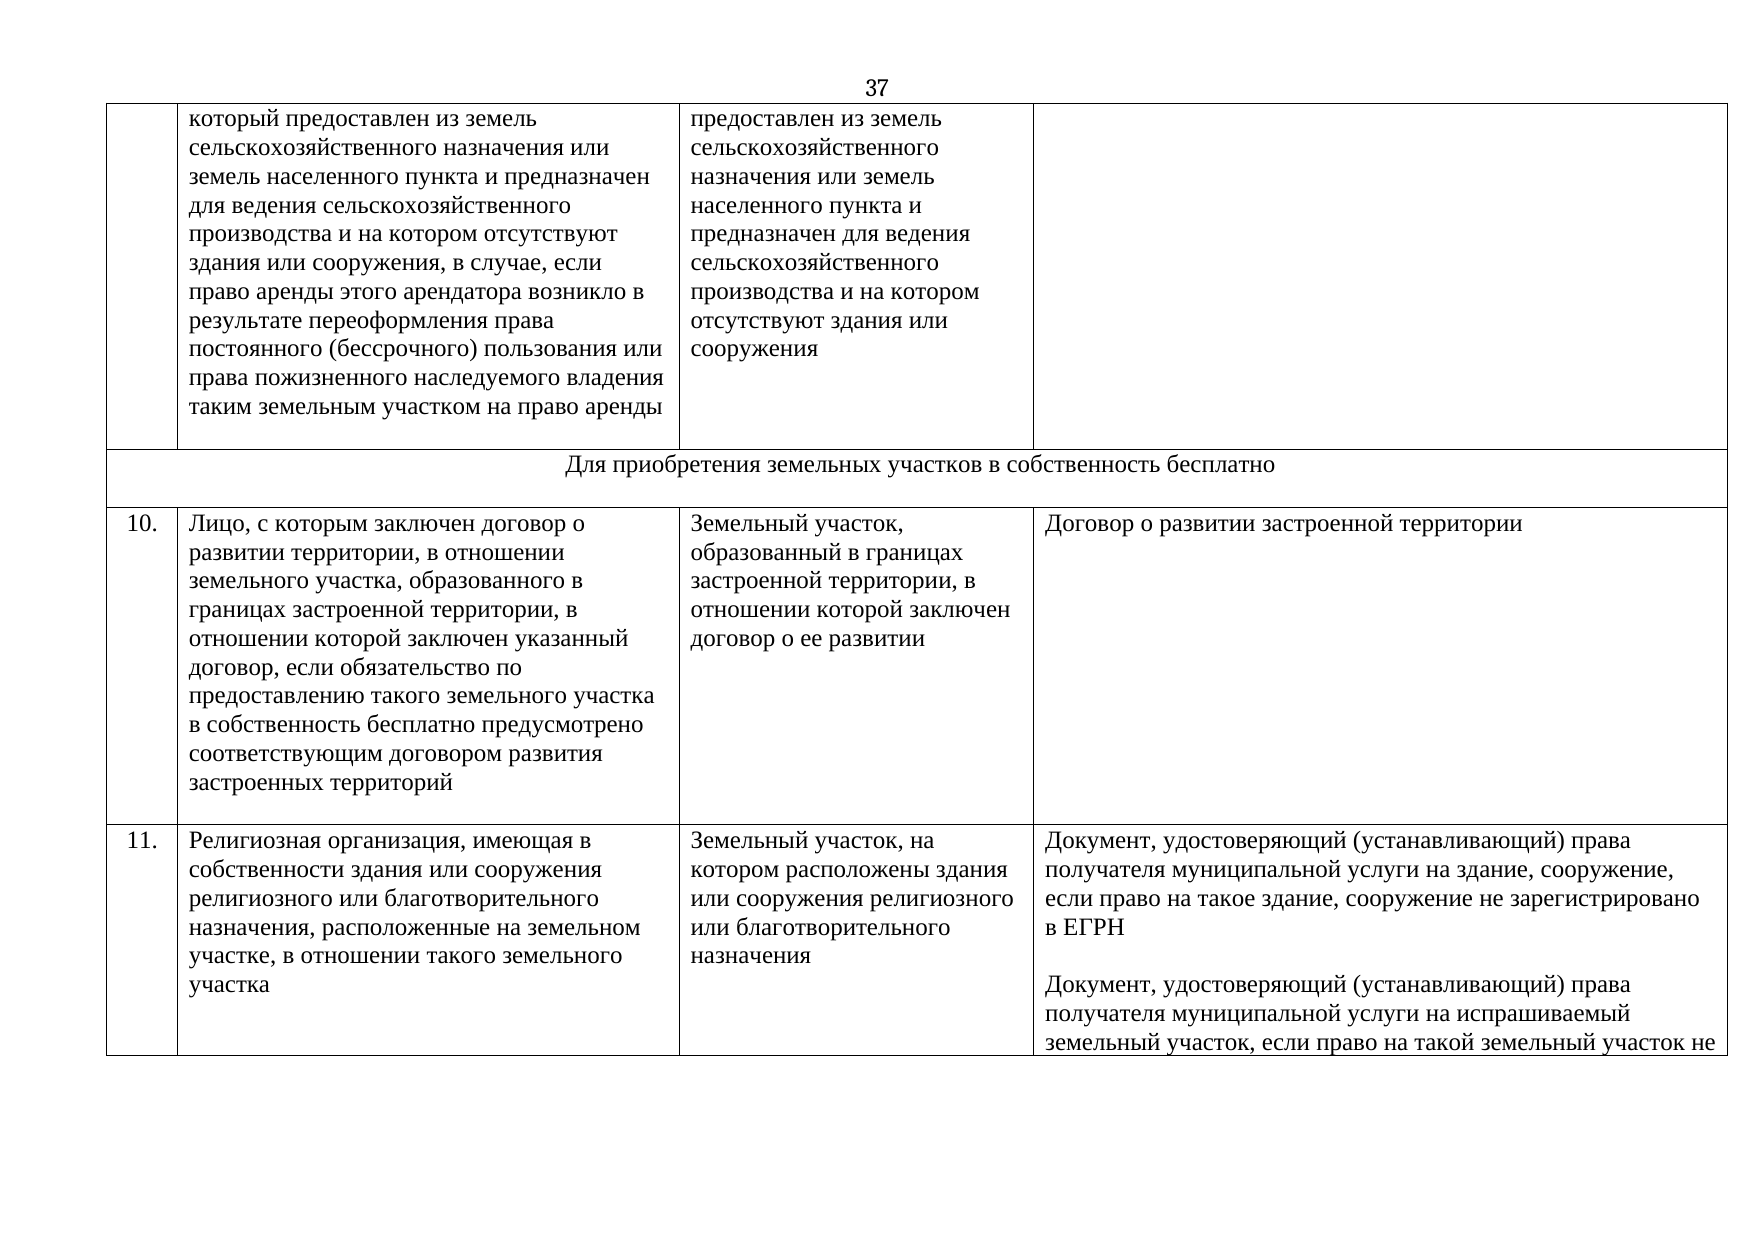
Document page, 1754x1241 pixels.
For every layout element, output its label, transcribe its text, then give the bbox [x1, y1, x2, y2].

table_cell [1034, 825, 1727, 1055]
table_cell 11. [107, 825, 177, 1055]
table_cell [178, 104, 679, 448]
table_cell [178, 825, 679, 1055]
table_cell Для приобретения земельных участков в собственность бесплатно [107, 450, 1727, 507]
table_cell Земельный участок, образованный в границах застроенной территории, в отношении которой заключен договор о ее развитии [680, 508, 1033, 824]
table_cell Лицо, с которым заключен договор о развитии территории, в отношении земельного участка, образованного в границах застроенной территории, в отношении которой заключен указанный договор, если обязательство по предоставлению такого земельного участка в собственность бесплатно предусмотрено соответствующим договором развития застроенных территорий [178, 508, 679, 824]
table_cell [680, 104, 1033, 448]
table_cell 9 [107, 104, 177, 448]
table_cell Договор о развитии застроенной территории [1034, 508, 1727, 824]
table_cell 10. [107, 508, 177, 824]
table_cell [680, 825, 1033, 1055]
table_cell - [1034, 104, 1727, 448]
